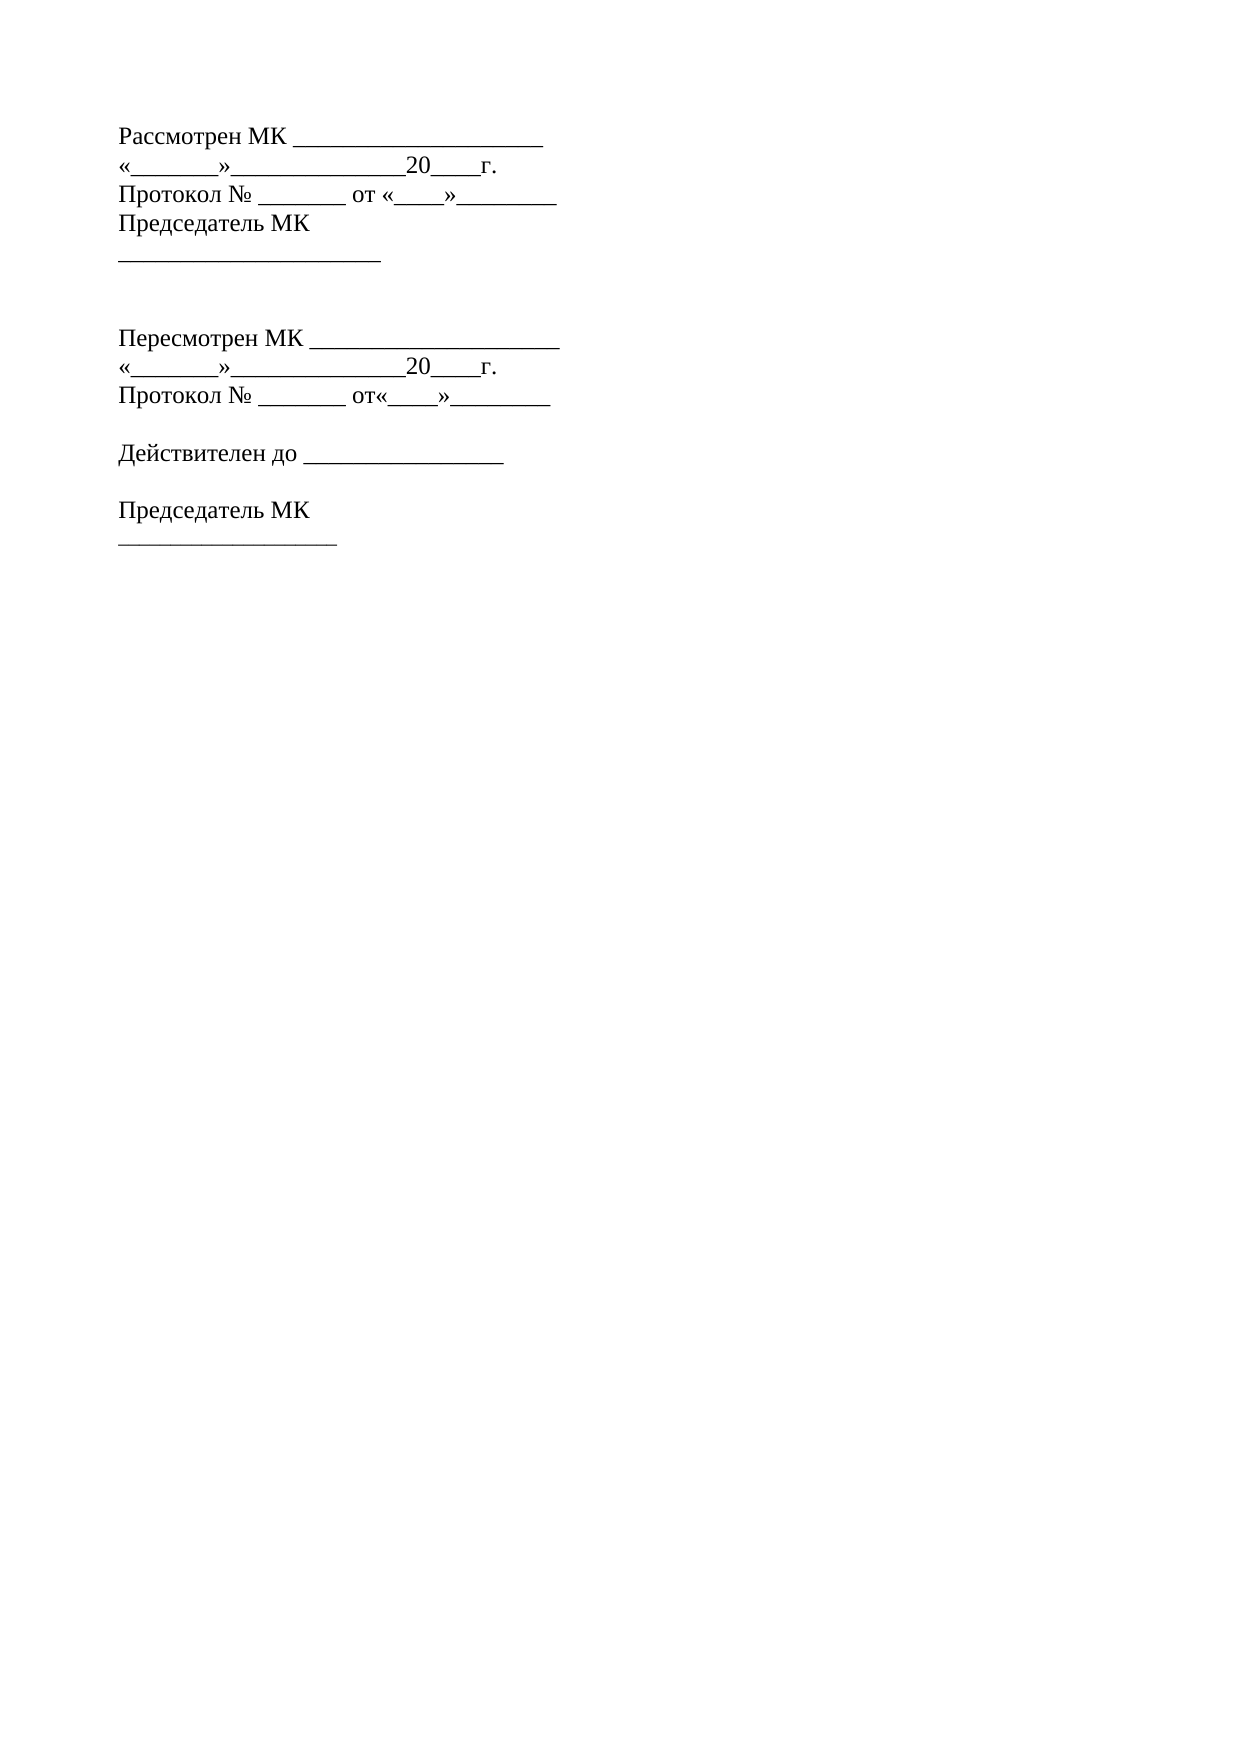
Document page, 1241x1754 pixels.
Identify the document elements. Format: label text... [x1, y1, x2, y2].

text «_______»______________20____г. [118, 351, 1181, 380]
text _____________________ [118, 524, 1181, 548]
text Действителен до ________________ [118, 438, 1181, 466]
text Протокол № _______ от «____»________ [118, 179, 1181, 208]
text Рассмотрен МК ____________________ [118, 121, 1181, 150]
text Пересмотрен МК ____________________ [118, 323, 1181, 351]
text Председатель МК [118, 495, 1181, 524]
text Председатель МК [118, 208, 1181, 236]
text Протокол № _______ от«____»________ [118, 380, 1181, 409]
text _____________________ [118, 236, 1181, 265]
text «_______»______________20____г. [118, 150, 1181, 179]
